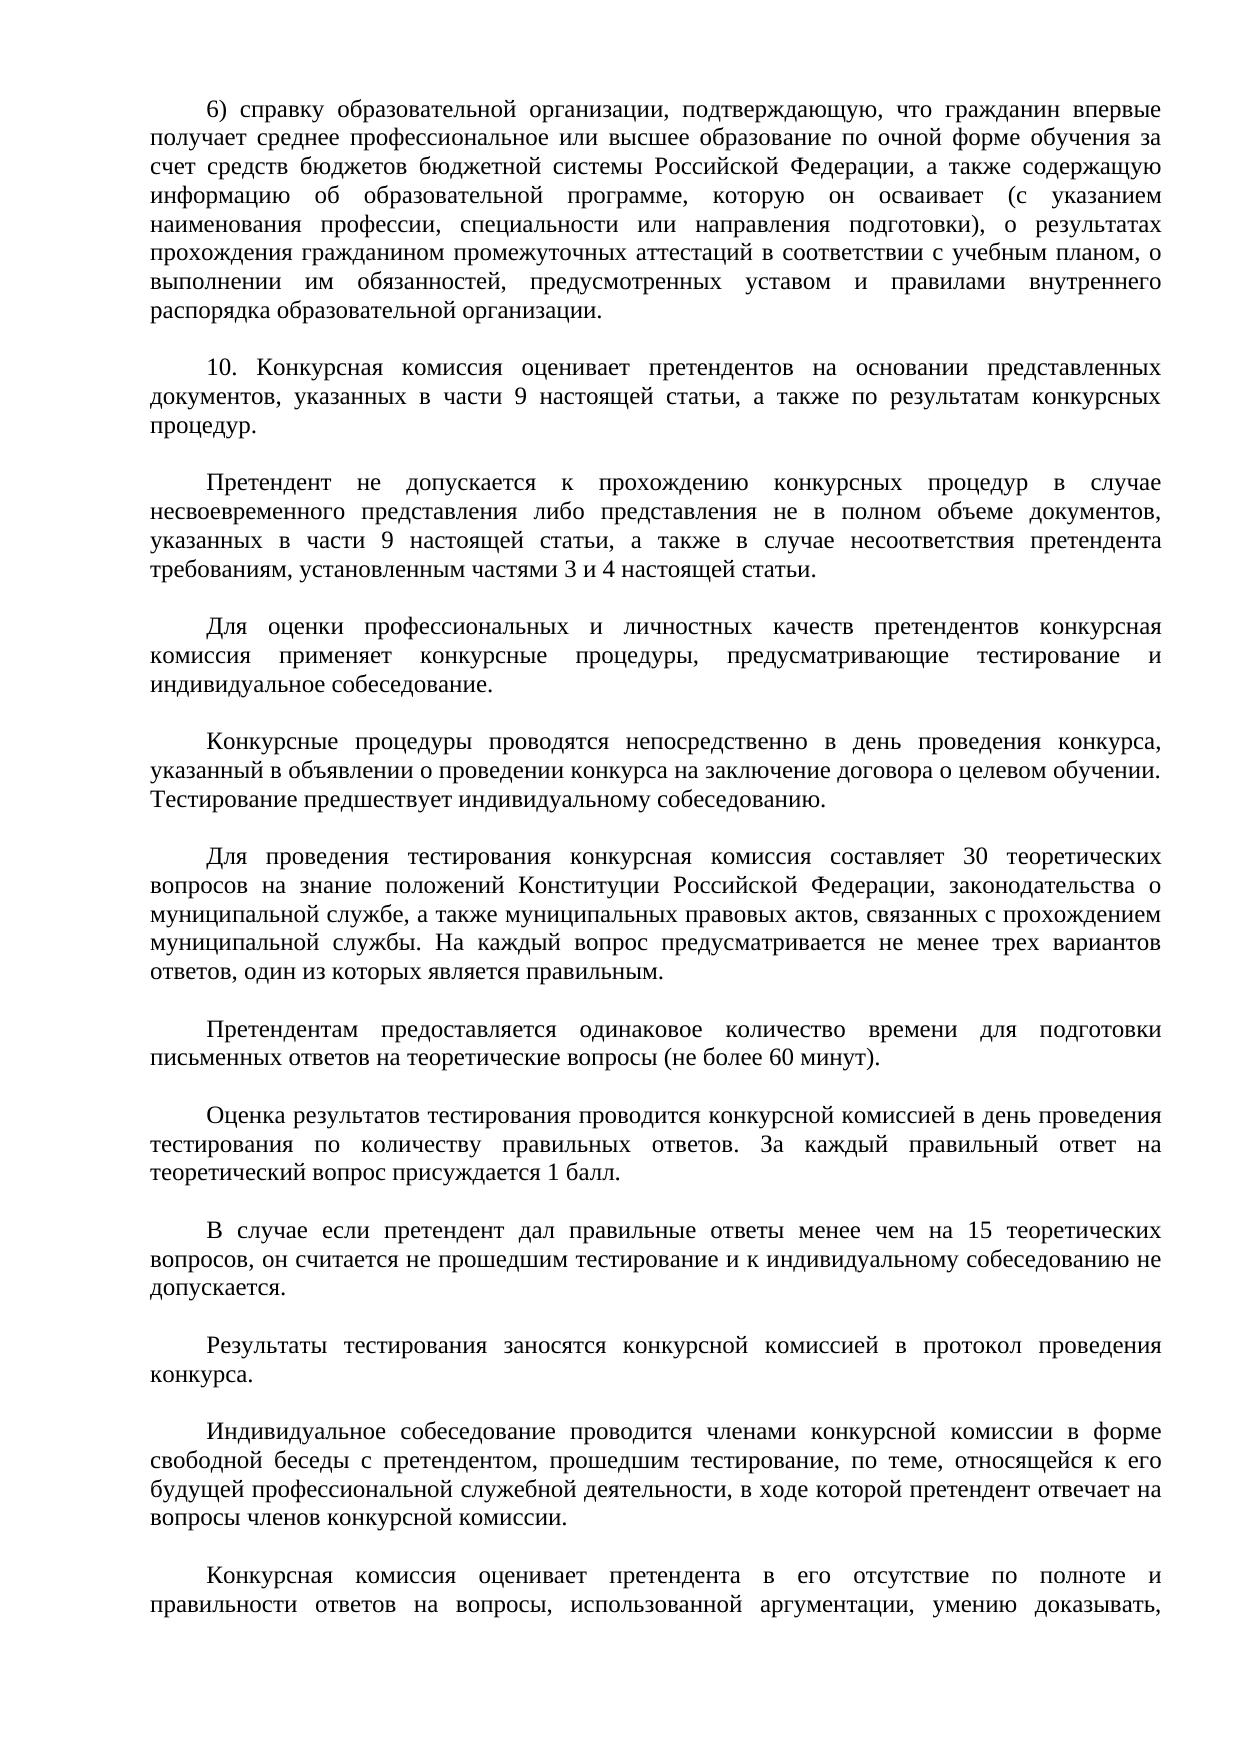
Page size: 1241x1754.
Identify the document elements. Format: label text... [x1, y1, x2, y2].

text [150, 1560, 1162, 1617]
text Для проведения тестирования конкурсная комиссия составляет 30 теоретических вопросов на знание положений Конституции Российской Федерации, законодательства о муниципальной службе, а также муниципальных правовых актов, связанных с прохождением муниципальной службы. На каждый вопрос предусматривается не менее трех вариантов ответов, один из которых является правильным. [150, 841, 1162, 985]
text Претендентам предоставляется одинаковое количество времени для подготовки письменных ответов на теоретические вопросы (не более 60 минут). [150, 1014, 1162, 1071]
text 10. Конкурсная комиссия оценивает претендентов на основании представленных документов, указанных в части 9 настоящей статьи, а также по результатам конкурсных процедур. [150, 352, 1162, 439]
text Оценка результатов тестирования проводится конкурсной комиссией в день проведения тестирования по количеству правильных ответов. За каждый правильный ответ на теоретический вопрос присуждается 1 балл. [150, 1100, 1162, 1186]
text Претендент не допускается к прохождению конкурсных процедур в случае несвоевременного представления либо представления не в полном объеме документов, указанных в части 9 настоящей статьи, а также в случае несоответствия претендента требованиям, установленным частями 3 и 4 настоящей статьи. [150, 467, 1162, 582]
text Результаты тестирования заносятся конкурсной комиссией в протокол проведения конкурса. [150, 1330, 1162, 1387]
text Индивидуальное собеседование проводится членами конкурсной комиссии в форме свободной беседы с претендентом, прошедшим тестирование, по теме, относящейся к его будущей профессиональной служебной деятельности, в ходе которой претендент отвечает на вопросы членов конкурсной комиссии. [150, 1416, 1162, 1531]
text Для оценки профессиональных и личностных качеств претендентов конкурсная комиссия применяет конкурсные процедуры, предусматривающие тестирование и индивидуальное собеседование. [150, 611, 1162, 697]
text В случае если претендент дал правильные ответы менее чем на 15 теоретических вопросов, он считается не прошедшим тестирование и к индивидуальному собеседованию не допускается. [150, 1215, 1162, 1301]
text 6) справку образовательной организации, подтверждающую, что гражданин впервые получает среднее профессиональное или высшее образование по очной форме обучения за счет средств бюджетов бюджетной системы Российской Федерации, а также содержащую информацию об образовательной программе, которую он осваивает (с указанием наименования профессии, специальности или направления подготовки), о результатах прохождения гражданином промежуточных аттестаций в соответствии с учебным планом, о выполнении им обязанностей, предусмотренных уставом и правилами внутреннего распорядка образовательной организации. [150, 94, 1162, 324]
text Конкурсные процедуры проводятся непосредственно в день проведения конкурса, указанный в объявлении о проведении конкурса на заключение договора о целевом обучении. Тестирование предшествует индивидуальному собеседованию. [150, 726, 1162, 812]
